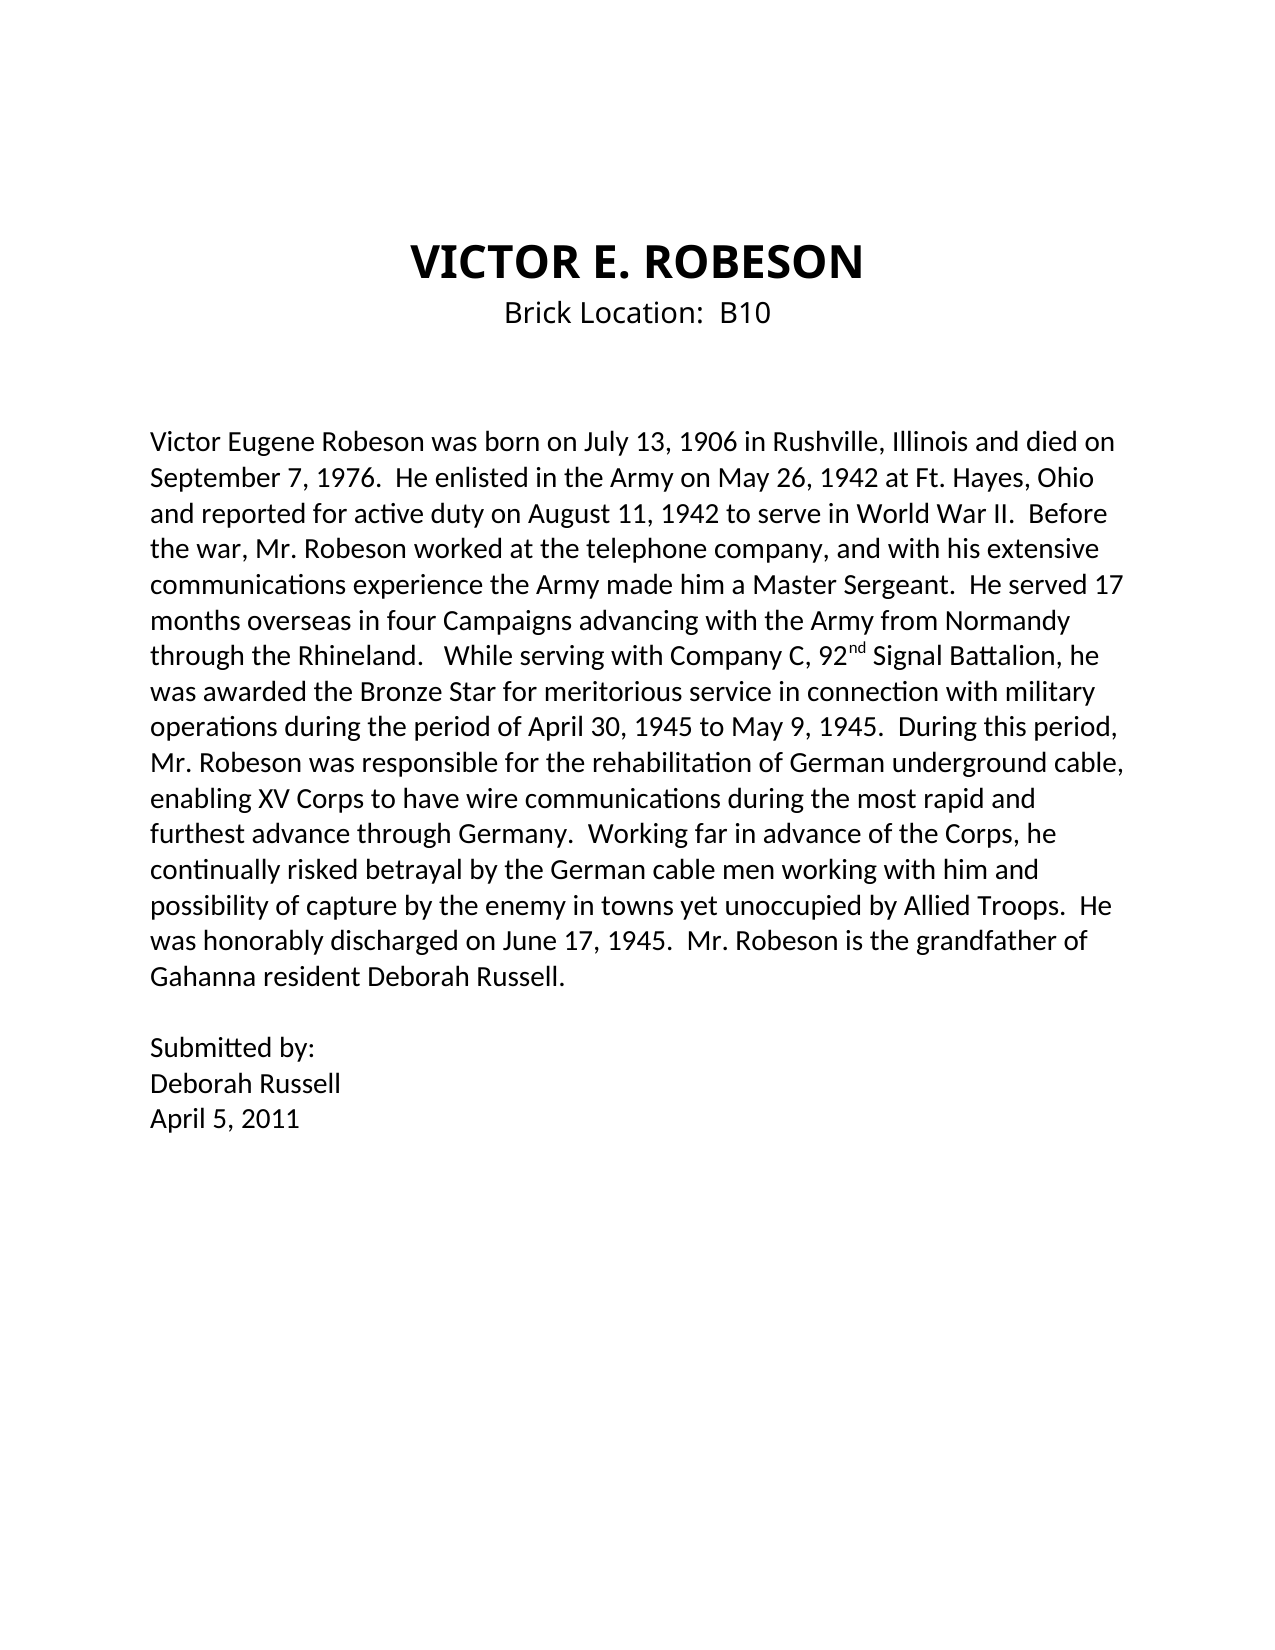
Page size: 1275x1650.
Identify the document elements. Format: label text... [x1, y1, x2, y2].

text Victor Eugene Robeson was born on July 13, 1906 in Rushville, Illinois and died on September 7, 1976. He enlisted in the Army on May 26, 1942 at Ft. Hayes, Ohio and reported for active duty on August 11, 1942 to serve in World War II. Before the war, Mr. Robeson worked at the telephone company, and with his extensive communications experience the Army made him a Master Sergeant. He served 17 months overseas in four Campaigns advancing with the Army from Normandy through the Rhineland. While serving with Company C, 92nd Signal Battalion, he was awarded the Bronze Star for meritorious service in connection with military operations during the period of April 30, 1945 to May 9, 1945. During this period, Mr. Robeson was responsible for the rehabilitation of German underground cable, enabling XV Corps to have wire communications during the most rapid and furthest advance through Germany. Working far in advance of the Corps, he continually risked betrayal by the German cable men working with him and possibility of capture by the enemy in towns yet unoccupied by Allied Troops. He was honorably discharged on June 17, 1945. Mr. Robeson is the grandfather of Gahanna resident Deborah Russell. [150, 423, 1125, 993]
text Brick Location: B10 [150, 292, 1125, 332]
text VICTOR E. ROBESON [150, 230, 1125, 292]
text Deborah Russell [150, 1065, 1125, 1100]
text April 5, 2011 [150, 1100, 1125, 1136]
text Submitted by: [150, 1029, 1125, 1065]
